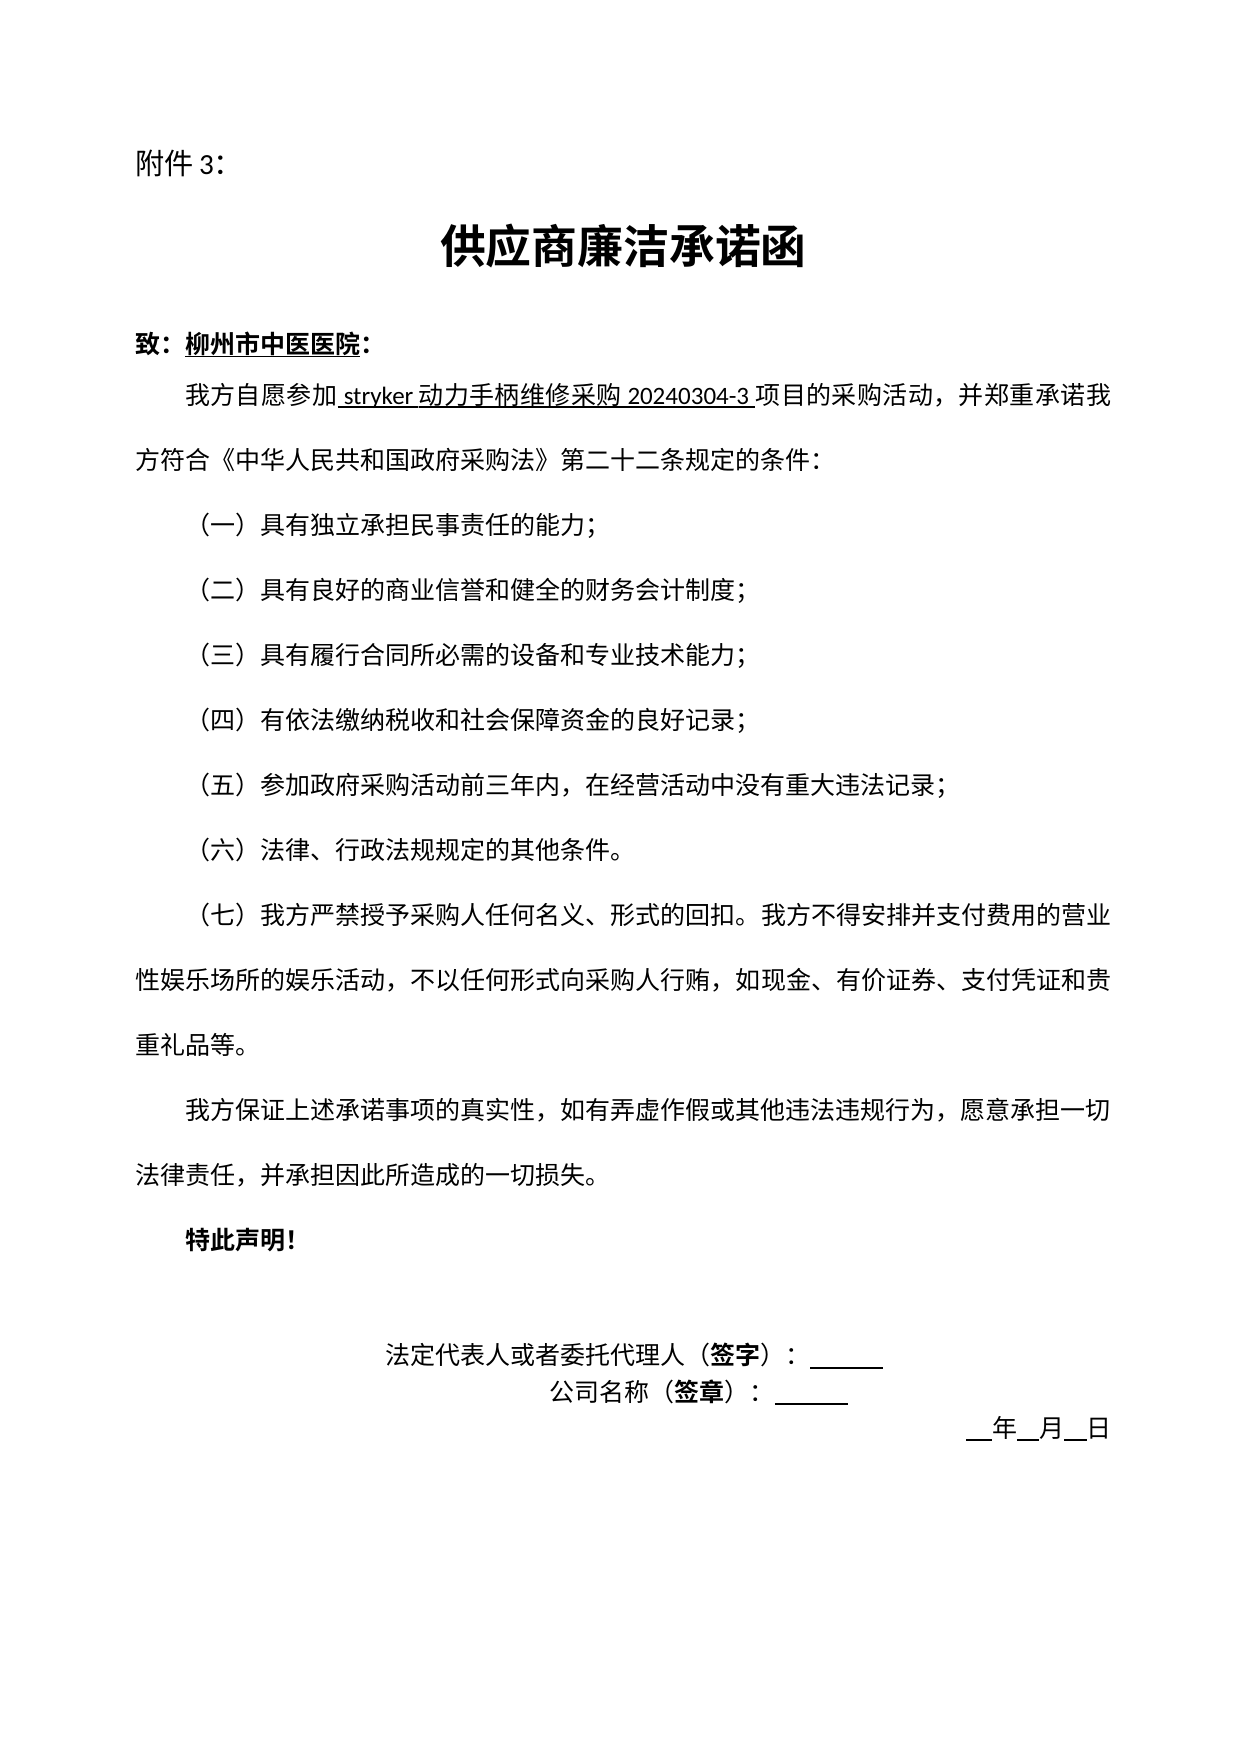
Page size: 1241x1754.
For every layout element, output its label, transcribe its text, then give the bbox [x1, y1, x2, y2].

text 年 月 日 [135, 1408, 1111, 1444]
text 供应商廉洁承诺函 [135, 194, 1111, 292]
text 致：柳州市中医医院： [135, 324, 1111, 361]
text （四）有依法缴纳税收和社会保障资金的良好记录； [135, 686, 1111, 751]
text （一）具有独立承担民事责任的能力； [135, 491, 1111, 556]
text 我方保证上述承诺事项的真实性，如有弄虚作假或其他违法违规行为，愿意承担一切法律责任，并承担因此所造成的一切损失。 [135, 1076, 1111, 1206]
text （六）法律、行政法规规定的其他条件。 [135, 816, 1111, 881]
text （三）具有履行合同所必需的设备和专业技术能力； [135, 621, 1111, 686]
text 法定代表人或者委托代理人（签字）： [135, 1336, 1111, 1372]
text （五）参加政府采购活动前三年内，在经营活动中没有重大违法记录； [135, 751, 1111, 816]
text （二）具有良好的商业信誉和健全的财务会计制度； [135, 556, 1111, 621]
text 我方自愿参加 stryker动力手柄维修采购20240304-3 项目的采购活动，并郑重承诺我方符合《中华人民共和国政府采购法》第二十二条规定的条件： [135, 361, 1111, 491]
text 公司名称（签章）： [135, 1372, 1111, 1408]
text 特此声明！ [135, 1206, 1111, 1271]
text （七）我方严禁授予采购人任何名义、形式的回扣。我方不得安排并支付费用的营业性娱乐场所的娱乐活动，不以任何形式向采购人行贿，如现金、有价证券、支付凭证和贵重礼品等。 [135, 881, 1111, 1076]
list 附件3： [135, 129, 1111, 194]
